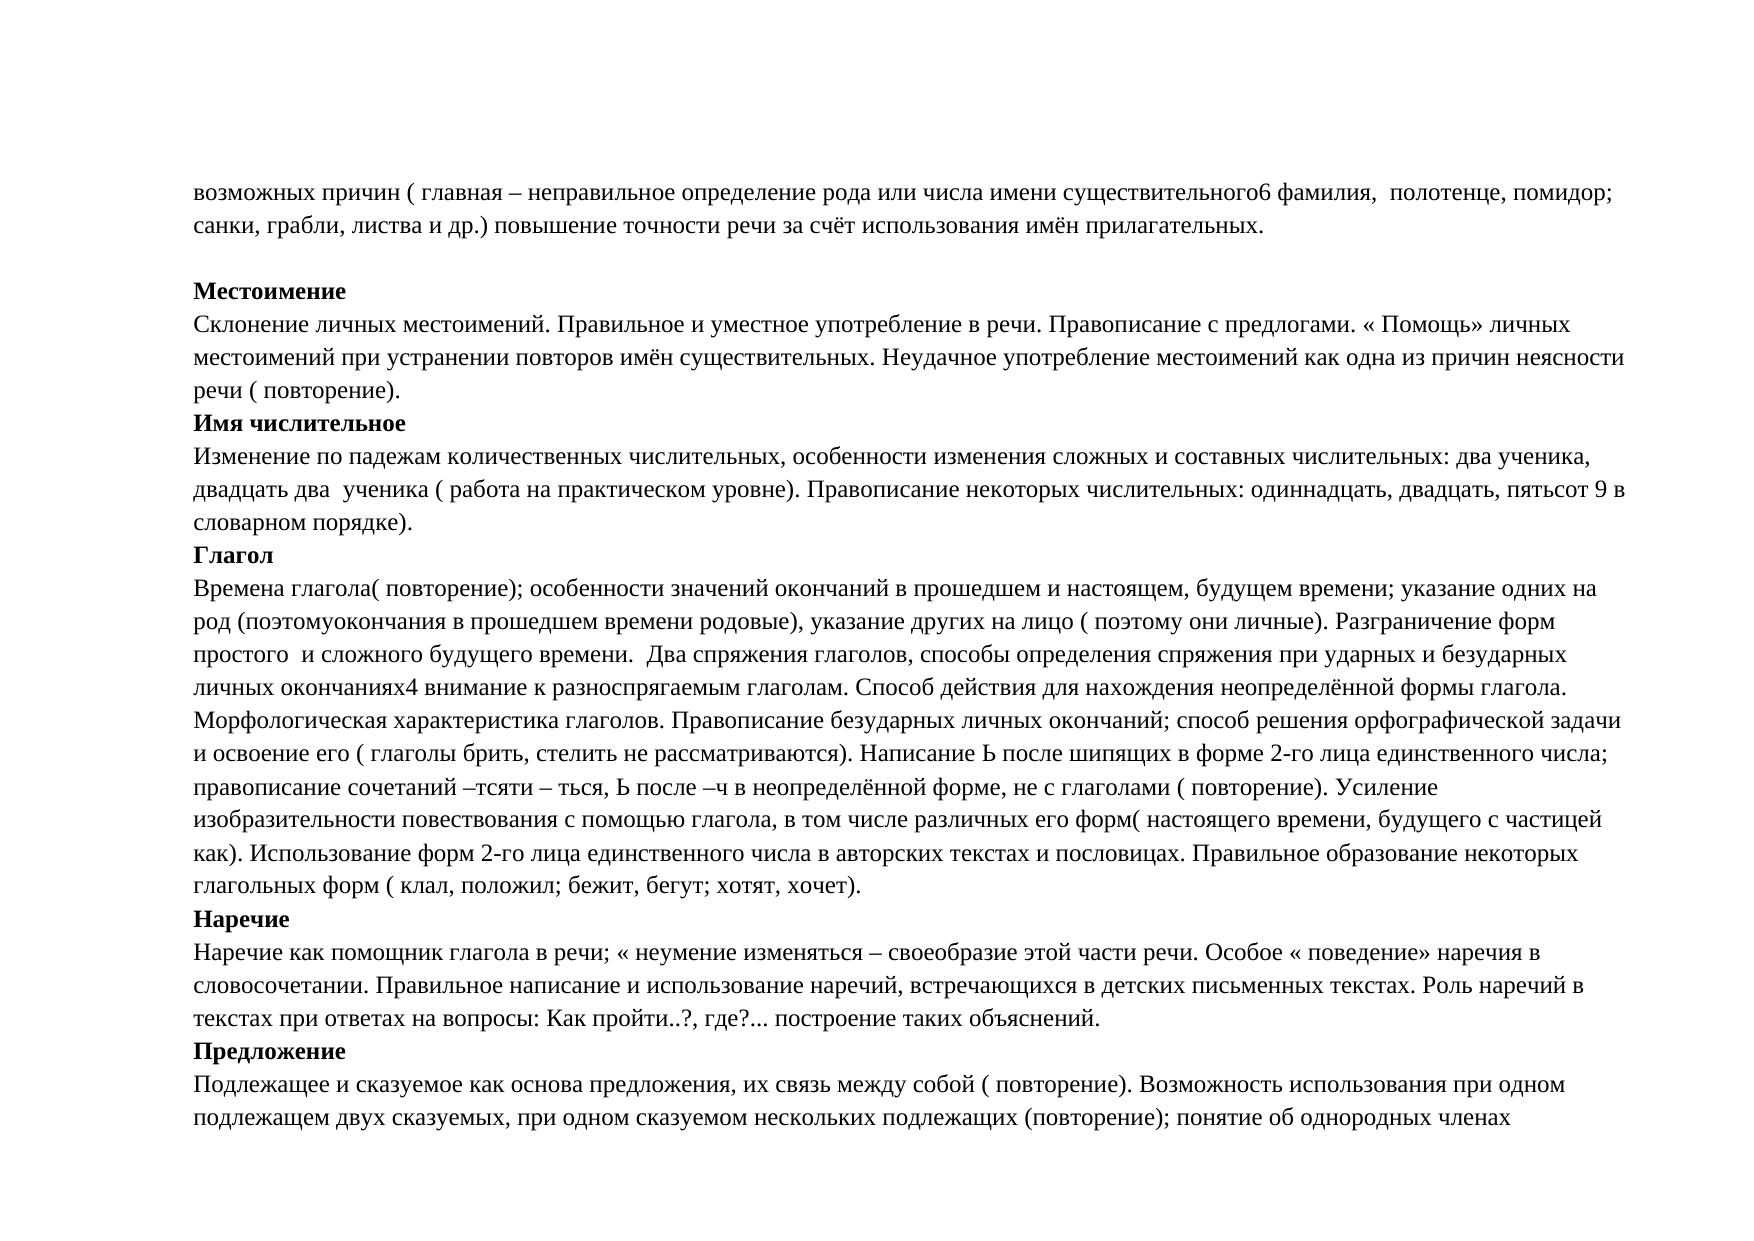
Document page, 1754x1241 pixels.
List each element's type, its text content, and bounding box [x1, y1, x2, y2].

list Склонение личных местоимений. Правильное и уместное употребление в речи. Правописание с предлогами. « Помощь» личных местоимений при устранении повторов имён существительных. Неудачное употребление местоимений как одна из причин неясности речи ( повторение). [193, 309, 1636, 404]
list Изменение по падежам количественных числительных, особенности изменения сложных и составных числительных: два ученика, двадцать два ученика ( работа на практическом уровне). Правописание некоторых числительных: одиннадцать, двадцать, пятьсот 9 в словарном порядке). [193, 441, 1636, 536]
list Наречие [193, 904, 1636, 932]
list Глагол [193, 540, 1636, 569]
list Местоимение [193, 276, 1636, 305]
list Наречие как помощник глагола в речи; « неумение изменяться – своеобразие этой части речи. Особое « поведение» наречия в словосочетании. Правильное написание и использование наречий, встречающихся в детских письменных текстах. Роль наречий в текстах при ответах на вопросы: Как пройти..?, где?... построение таких объяснений. [193, 937, 1636, 1031]
list Предложение [193, 1036, 1636, 1064]
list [193, 1069, 1636, 1131]
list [193, 177, 1636, 239]
list Имя числительное [193, 408, 1636, 437]
list Времена глагола( повторение); особенности значений окончаний в прошедшем и настоящем, будущем времени; указание одних на род (поэтомуокончания в прошедшем времени родовые), указание других на лицо ( поэтому они личные). Разграничение форм простого и сложного будущего времени. Два спряжения глаголов, способы определения спряжения при ударных и безударных личных окончаниях4 внимание к разноспрягаемым глаголам. Способ действия для нахождения неопределённой формы глагола. Морфологическая характеристика глаголов. Правописание безударных личных окончаний; способ решения орфографической задачи и освоение его ( глаголы брить, стелить не рассматриваются). Написание Ь после шипящих в форме 2-го лица единственного числа; правописание сочетаний –тсяти – ться, Ь после –ч в неопределённой форме, не с глаголами ( повторение). Усиление изобразительности повествования с помощью глагола, в том числе различных его форм( настоящего времени, будущего с частицей как). Использование форм 2-го лица единственного числа в авторских текстах и пословицах. Правильное образование некоторых глагольных форм ( клал, положил; бежит, бегут; хотят, хочет). [193, 573, 1636, 899]
